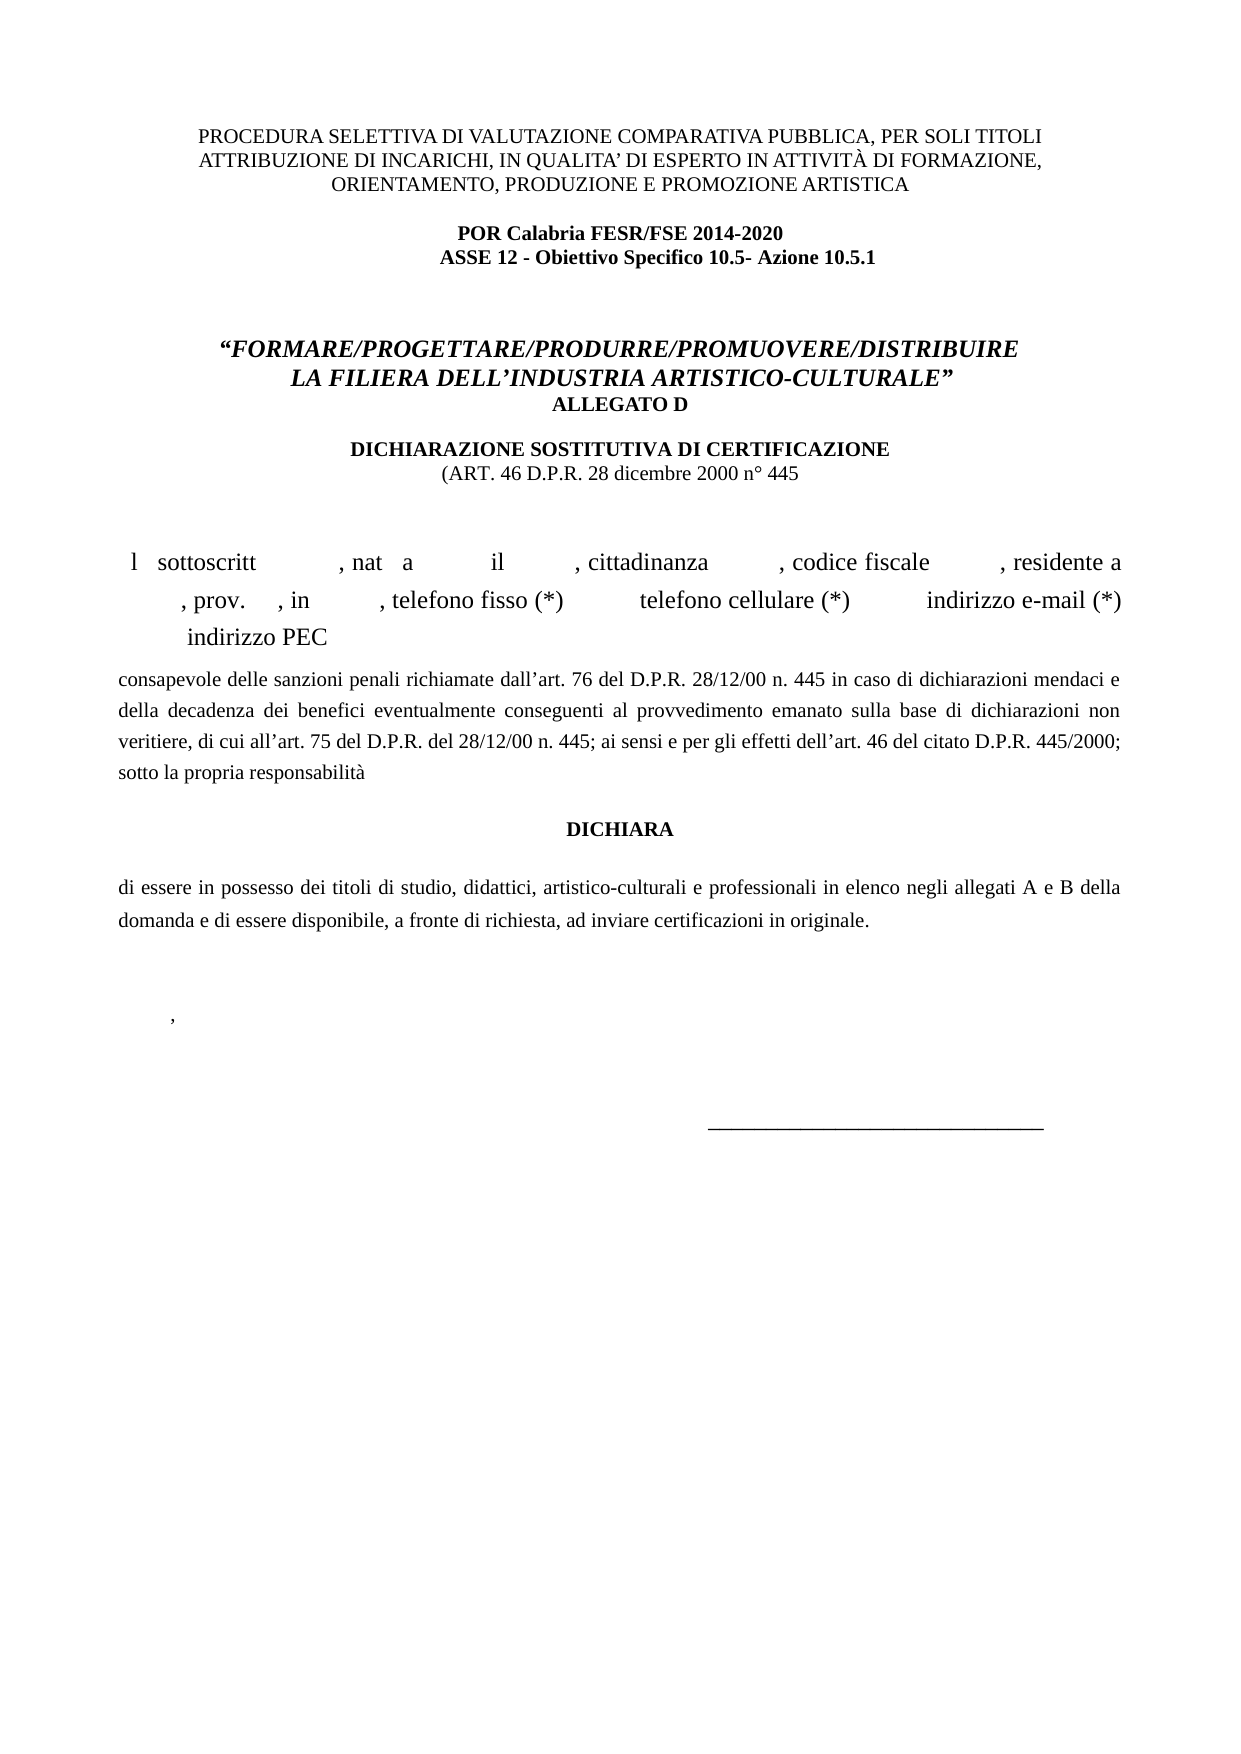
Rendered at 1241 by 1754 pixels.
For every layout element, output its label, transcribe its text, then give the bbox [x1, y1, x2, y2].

text di essere in possesso dei titoli di studio, didattici, artistico-culturali e professionali in elenco negli allegati A e B della domanda e di essere disponibile, a fronte di richiesta, ad inviare certificazioni in originale. [118, 866, 1122, 932]
text PROCEDURA SELETTIVA DI VALUTAZIONE COMPARATIVA PUBBLICA, PER SOLI TITOLI [118, 124, 1122, 148]
text POR Calabria FESR/FSE 2014-2020 [118, 221, 1122, 244]
text DICHIARAZIONE SOSTITUTIVA DI CERTIFICAZIONE [118, 437, 1122, 461]
text _____________________________ [634, 1107, 1122, 1131]
text l sottoscritt , nat a il , cittadinanza , codice fiscale , residente a , prov. , in , telefono fisso (*) telefono cellulare (*) indirizzo e-mail (*) indirizzo PEC [118, 547, 1122, 651]
text LA FILIERA DELL’INDUSTRIA ARTISTICO-CULTURALE” [118, 363, 1122, 392]
text ASSE 12 - Obiettivo Specifico 10.5- Azione 10.5.1 [193, 244, 1122, 269]
text consapevole delle sanzioni penali richiamate dall’art. 76 del D.P.R. 28/12/00 n. 445 in caso di dichiarazioni mendaci e della decadenza dei benefici eventualmente conseguenti al provvedimento emanato sulla base di dichiarazioni non veritiere, di cui all’art. 75 del D.P.R. del 28/12/00 n. 445; ai sensi e per gli effetti dell’art. 46 del citato D.P.R. 445/2000; sotto la propria responsabilità [118, 659, 1122, 784]
text “FORMARE/PROGETTARE/PRODURRE/PROMUOVERE/DISTRIBUIRE [118, 334, 1122, 363]
text (ART. 46 D.P.R. 28 dicembre 2000 n° 445 [118, 461, 1122, 485]
text ATTRIBUZIONE DI INCARICHI, IN QUALITA’ DI ESPERTO IN ATTIVITÀ DI FORMAZIONE, ORIENTAMENTO, PRODUZIONE E PROMOZIONE ARTISTICA [118, 148, 1122, 196]
text , [118, 1002, 1122, 1026]
text DICHIARA [118, 809, 1122, 841]
text ALLEGATO D [118, 392, 1122, 416]
